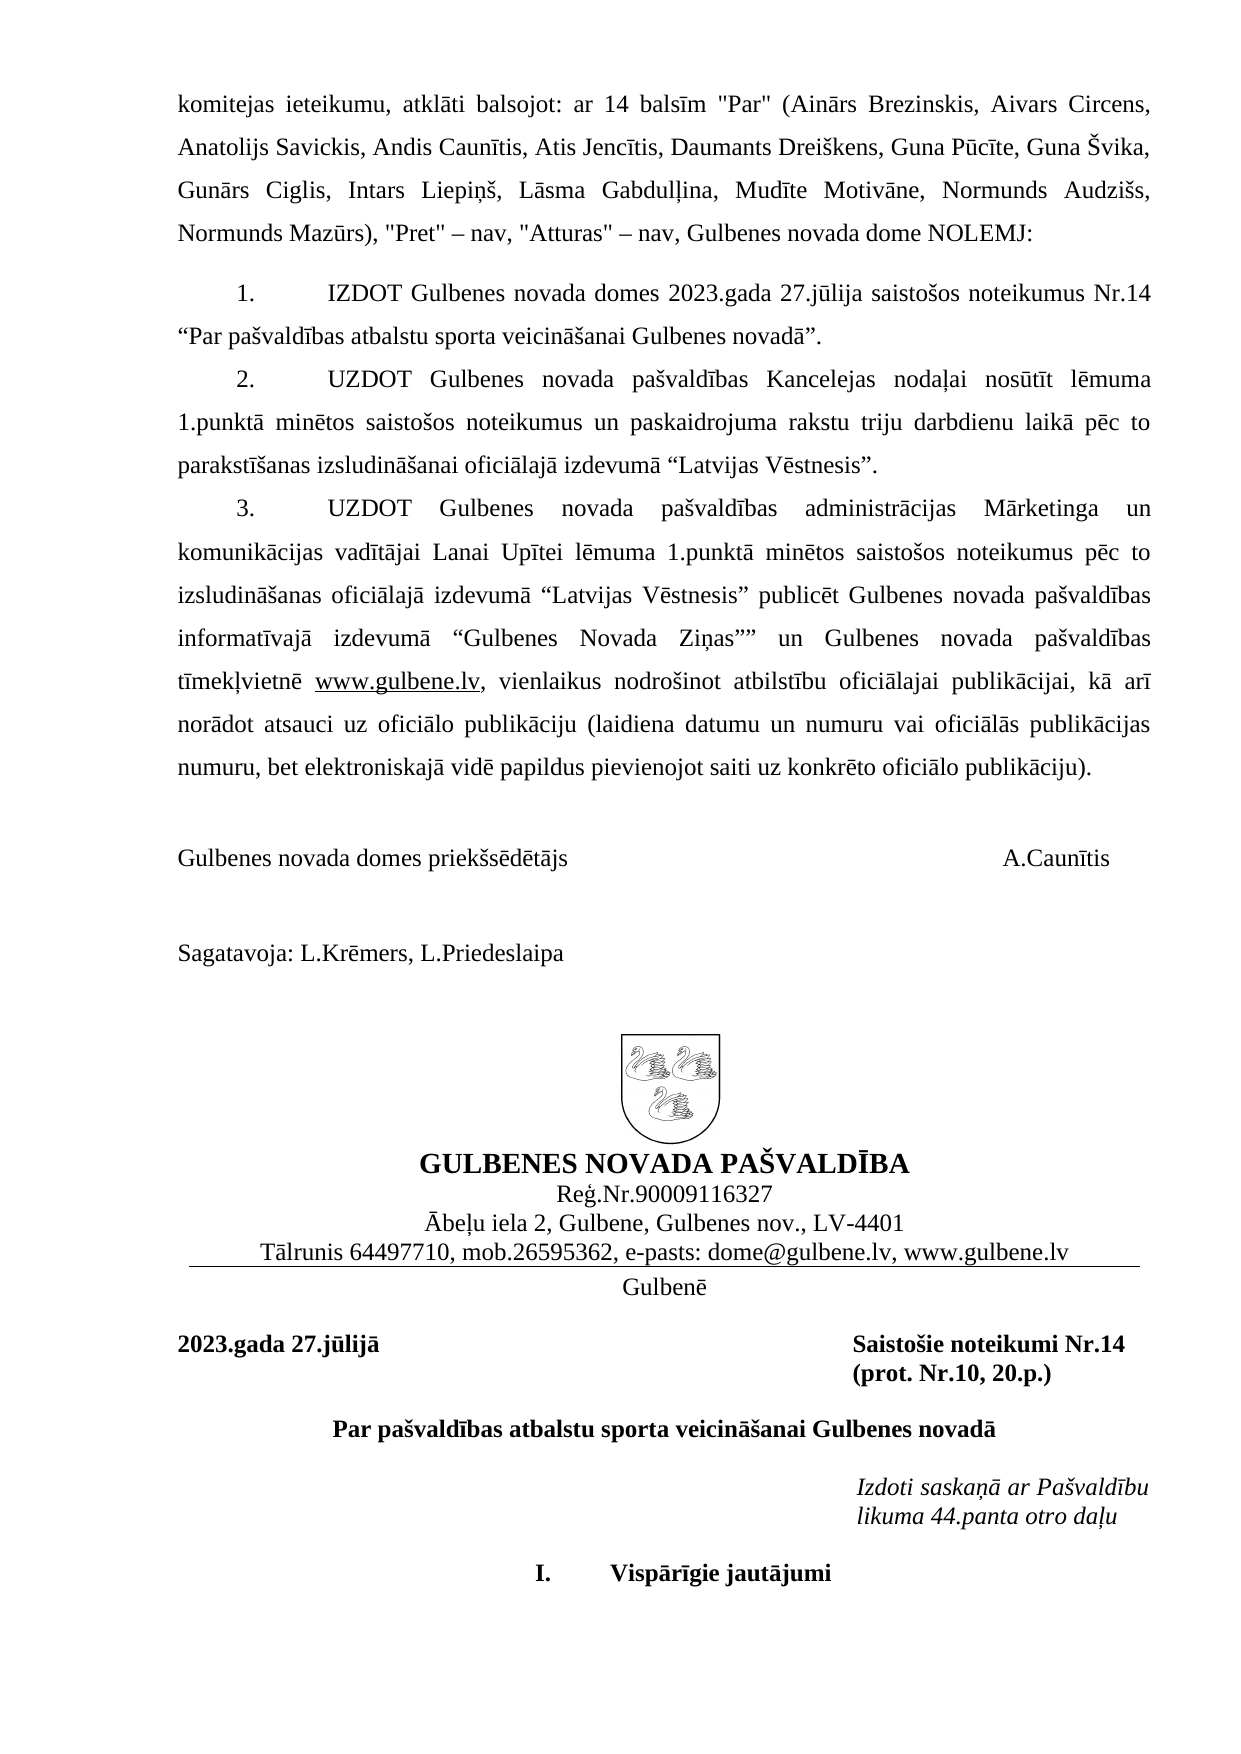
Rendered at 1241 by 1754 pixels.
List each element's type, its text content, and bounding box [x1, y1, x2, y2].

list UZDOT Gulbenes novada pašvaldības administrācijas Mārketinga un komunikācijas vadītājai Lanai Upītei lēmuma 1.punktā minētos saistošos noteikumus pēc to izsludināšanas oficiālajā izdevumā “Latvijas Vēstnesis” publicēt Gulbenes novada pašvaldības informatīvajā izdevumā “Gulbenes Novada Ziņas”” un Gulbenes novada pašvaldības tīmekļvietnē www.gulbene.lv, vienlaikus nodrošinot atbilstību oficiālajai publikācijai, kā arī norādot atsauci uz oficiālo publikāciju (laidiena datumu un numuru vai oficiālās publikācijas numuru, bet elektroniskajā vidē papildus pievienojot saiti uz konkrēto oficiālo publikāciju). [177, 493, 1152, 781]
list IZDOT Gulbenes novada domes 2023.gada 27.jūlija saistošos noteikumus Nr.14 “Par pašvaldības atbalstu sporta veicināšanai Gulbenes novadā”. [177, 278, 1152, 350]
text 2023.gada 27.jūlijā Saistošie noteikumi Nr.14 [177, 1329, 1152, 1358]
table_header [177, 1033, 1152, 1267]
table_cell [177, 1267, 1152, 1272]
list Vispārīgie jautājumi [215, 1558, 1152, 1587]
list UZDOT Gulbenes novada pašvaldības Kancelejas nodaļai nosūtīt lēmuma 1.punktā minētos saistošos noteikumus un paskaidrojuma rakstu triju darbdienu laikā pēc to parakstīšanas izsludināšanai oficiālajā izdevumā “Latvijas Vēstnesis”. [177, 364, 1152, 479]
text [177, 89, 1152, 247]
text Par pašvaldības atbalstu sporta veicināšanai Gulbenes novadā [177, 1414, 1152, 1443]
text Gulbenē [177, 1272, 1152, 1300]
picture [619, 1033, 722, 1146]
text (prot. Nr.10, 20.p.) [852, 1358, 1149, 1387]
text Gulbenes novada domes priekšsēdētājs A.Caunītis [177, 843, 1152, 872]
text Izdoti saskaņā ar Pašvaldību likuma 44.panta otro daļu [856, 1472, 1152, 1529]
text Sagatavoja: L.Krēmers, L.Priedeslaipa [177, 938, 1152, 967]
